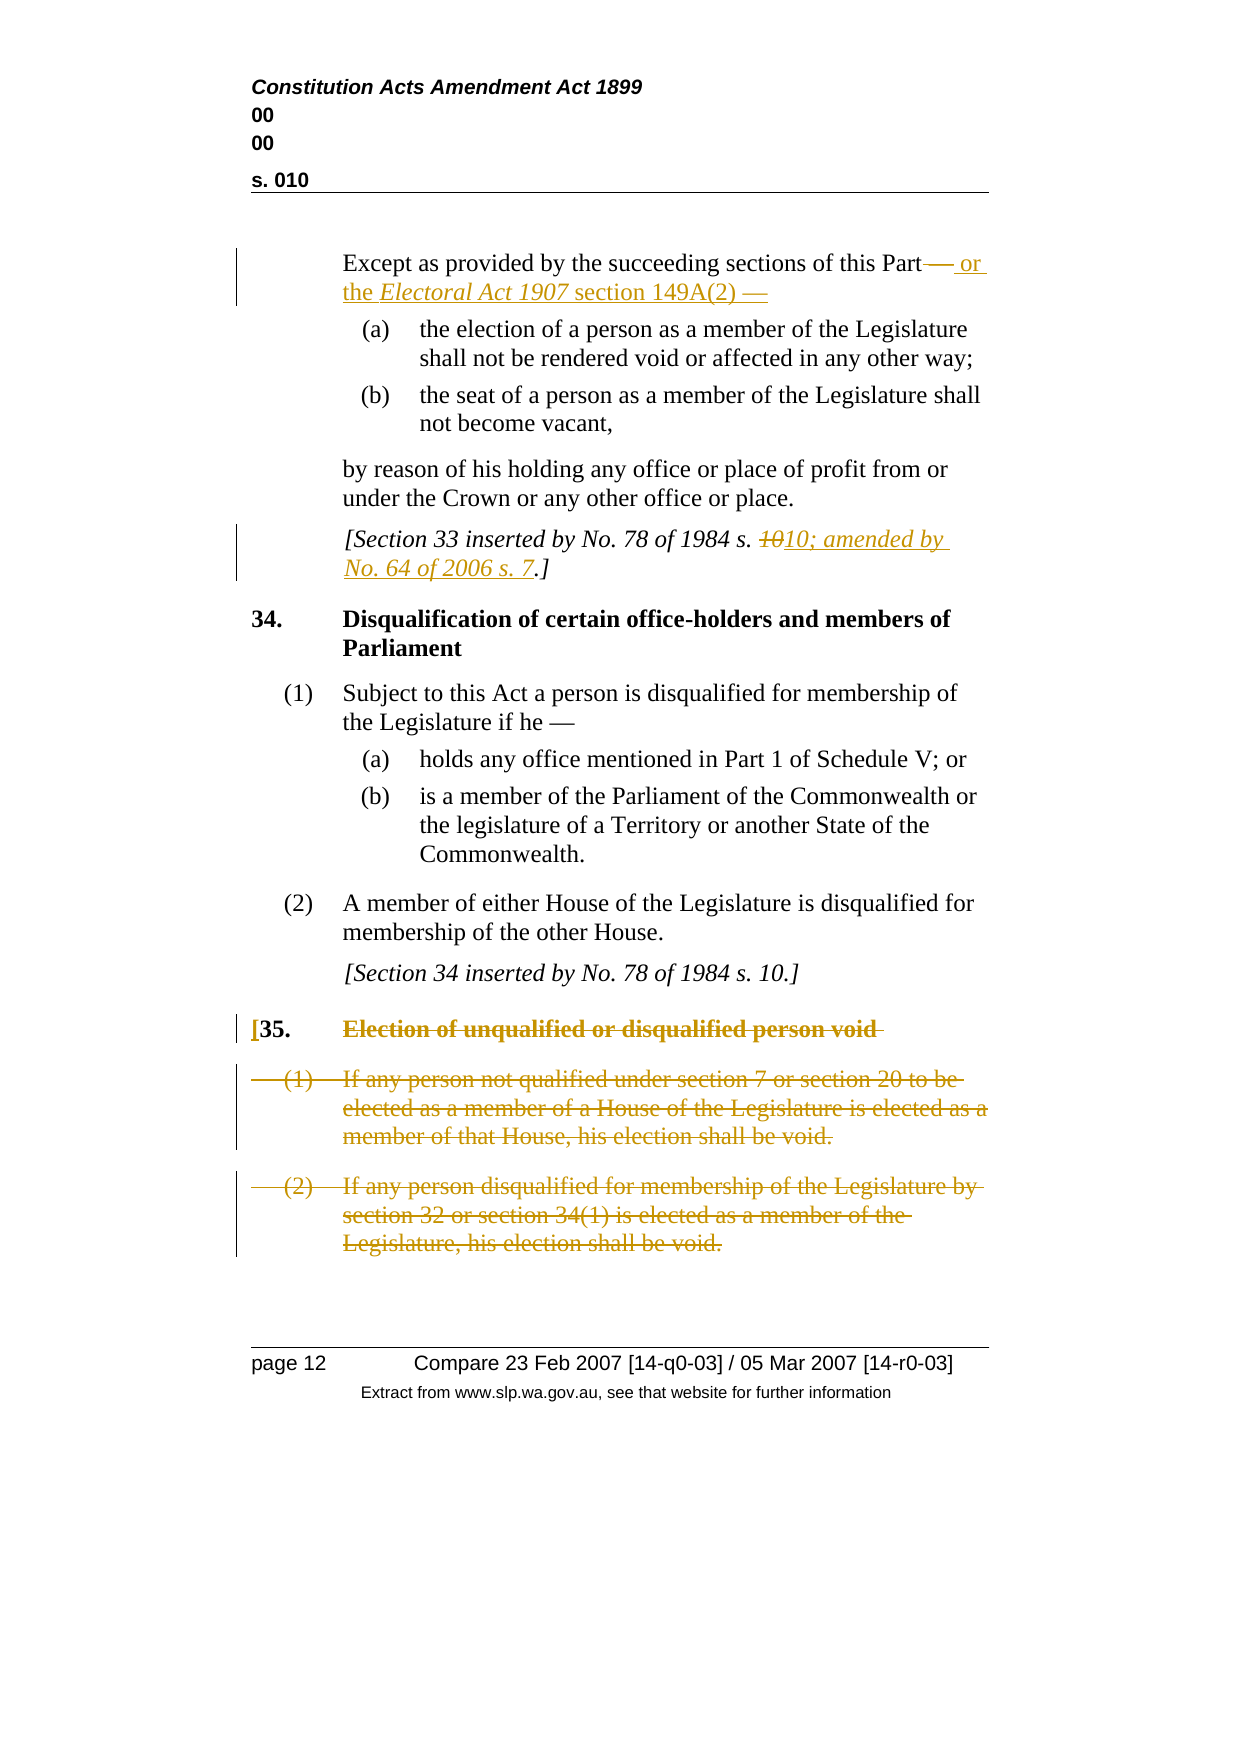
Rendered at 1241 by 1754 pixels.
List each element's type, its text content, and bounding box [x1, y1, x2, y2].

subtitle 34. Disqualification of certain office-holders and members of Parliament [251, 604, 989, 662]
text (a) the election of a person as a member of the Legislature shall not be rendered void or affected in any other way; [251, 314, 989, 371]
text [Section 33 inserted by No. 78 of 1984 s. .] [251, 524, 989, 581]
text (b) the seat of a person as a member of the Legislature shall not become vacant, [251, 380, 989, 437]
text (1) Subject to this Act a person is disqualified for membership of the Legislature if he — [251, 678, 989, 736]
subtitle 35. [251, 1014, 989, 1043]
text by reason of his holding any office or place of profit from or under the Crown or any other office or place. [251, 454, 989, 511]
text (a) holds any office mentioned in Part 1 of Schedule V; or [251, 744, 989, 773]
text Except as provided by the succeeding sections of this Part [251, 248, 989, 306]
text (b) is a member of the Parliament of the Commonwealth or the legislature of a Territory or another State of the Commonwealth. [251, 781, 989, 868]
text (2) A member of either House of the Legislature is disqualified for membership of the other House. [251, 888, 989, 946]
text [Section 34 inserted by No. 78 of 1984 s. 10.] [251, 958, 989, 987]
